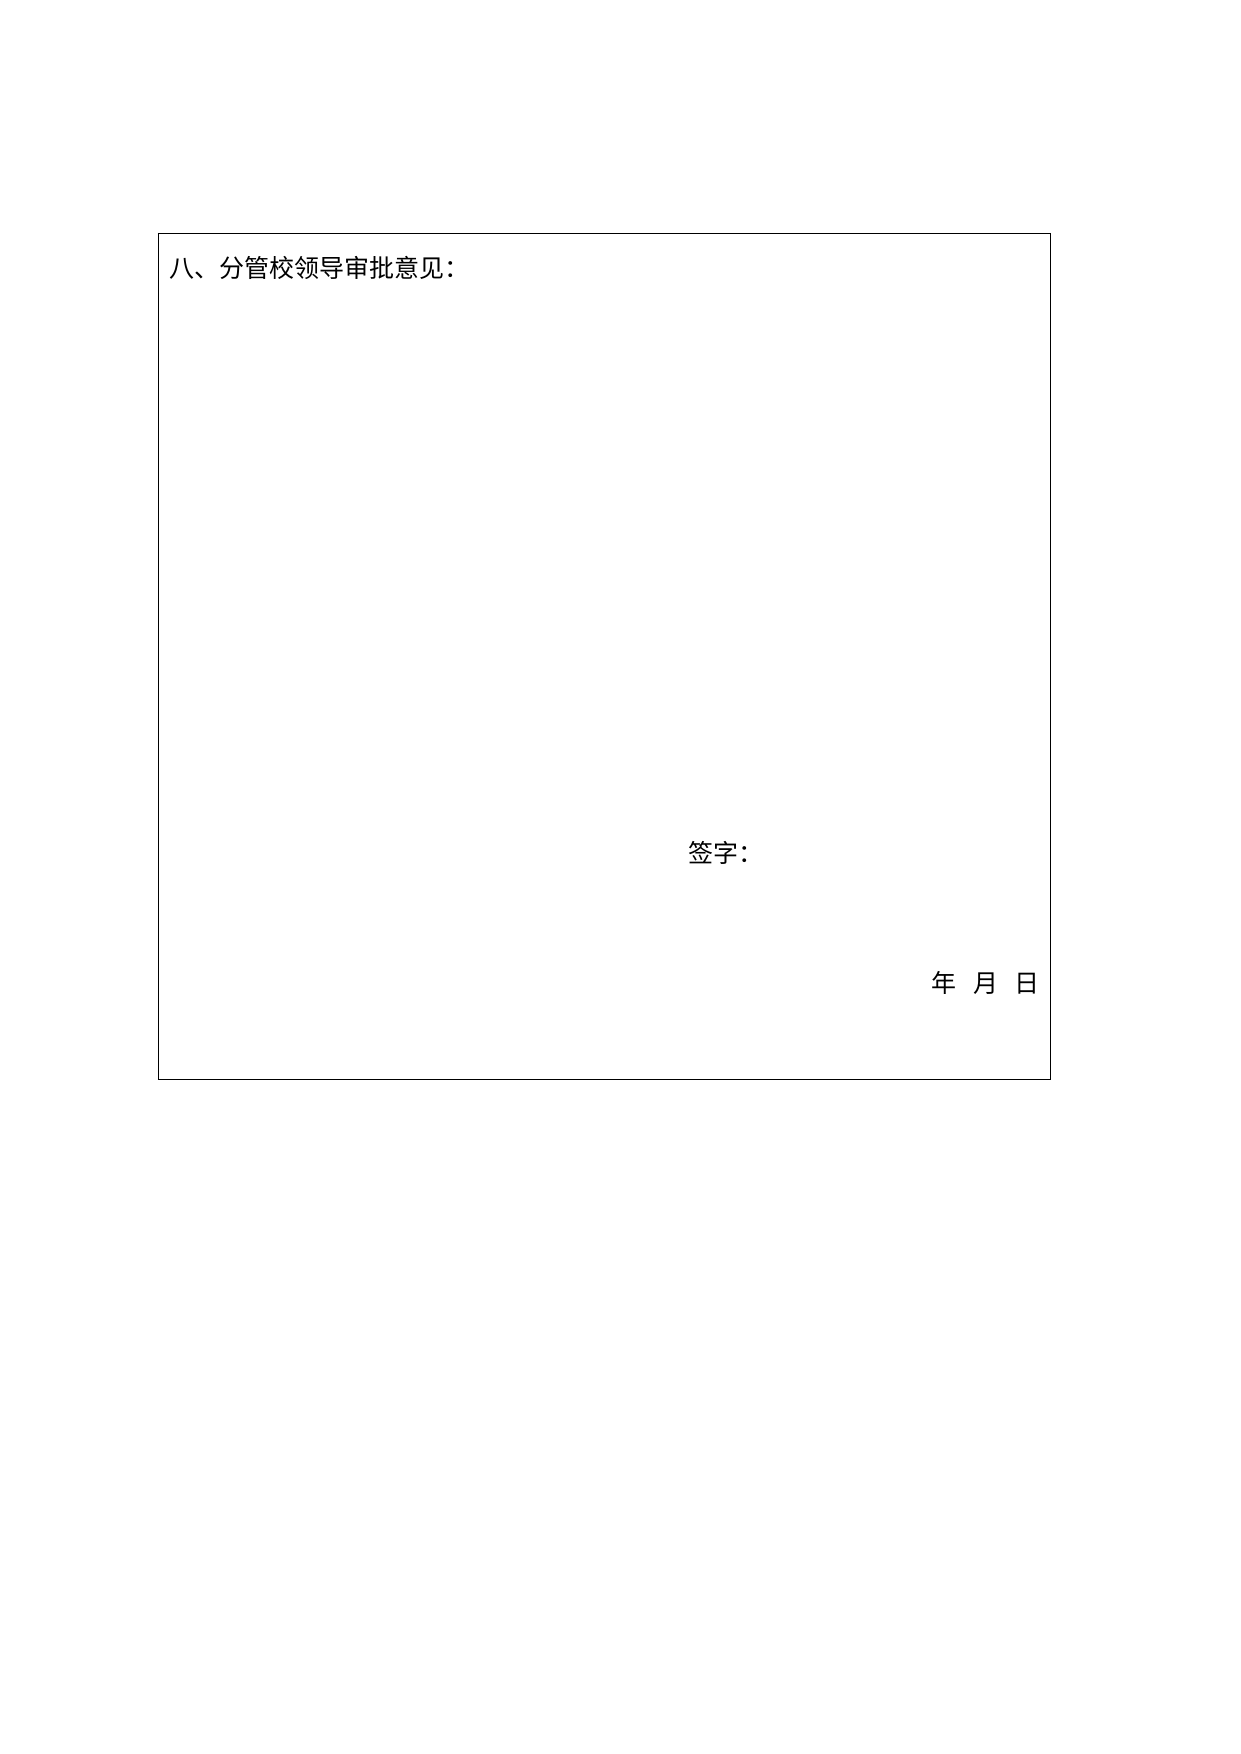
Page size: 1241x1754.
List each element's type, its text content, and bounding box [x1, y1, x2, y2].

table_cell 八、分管校领导审批意见： 签字： 年 月 日 [159, 234, 1050, 1079]
